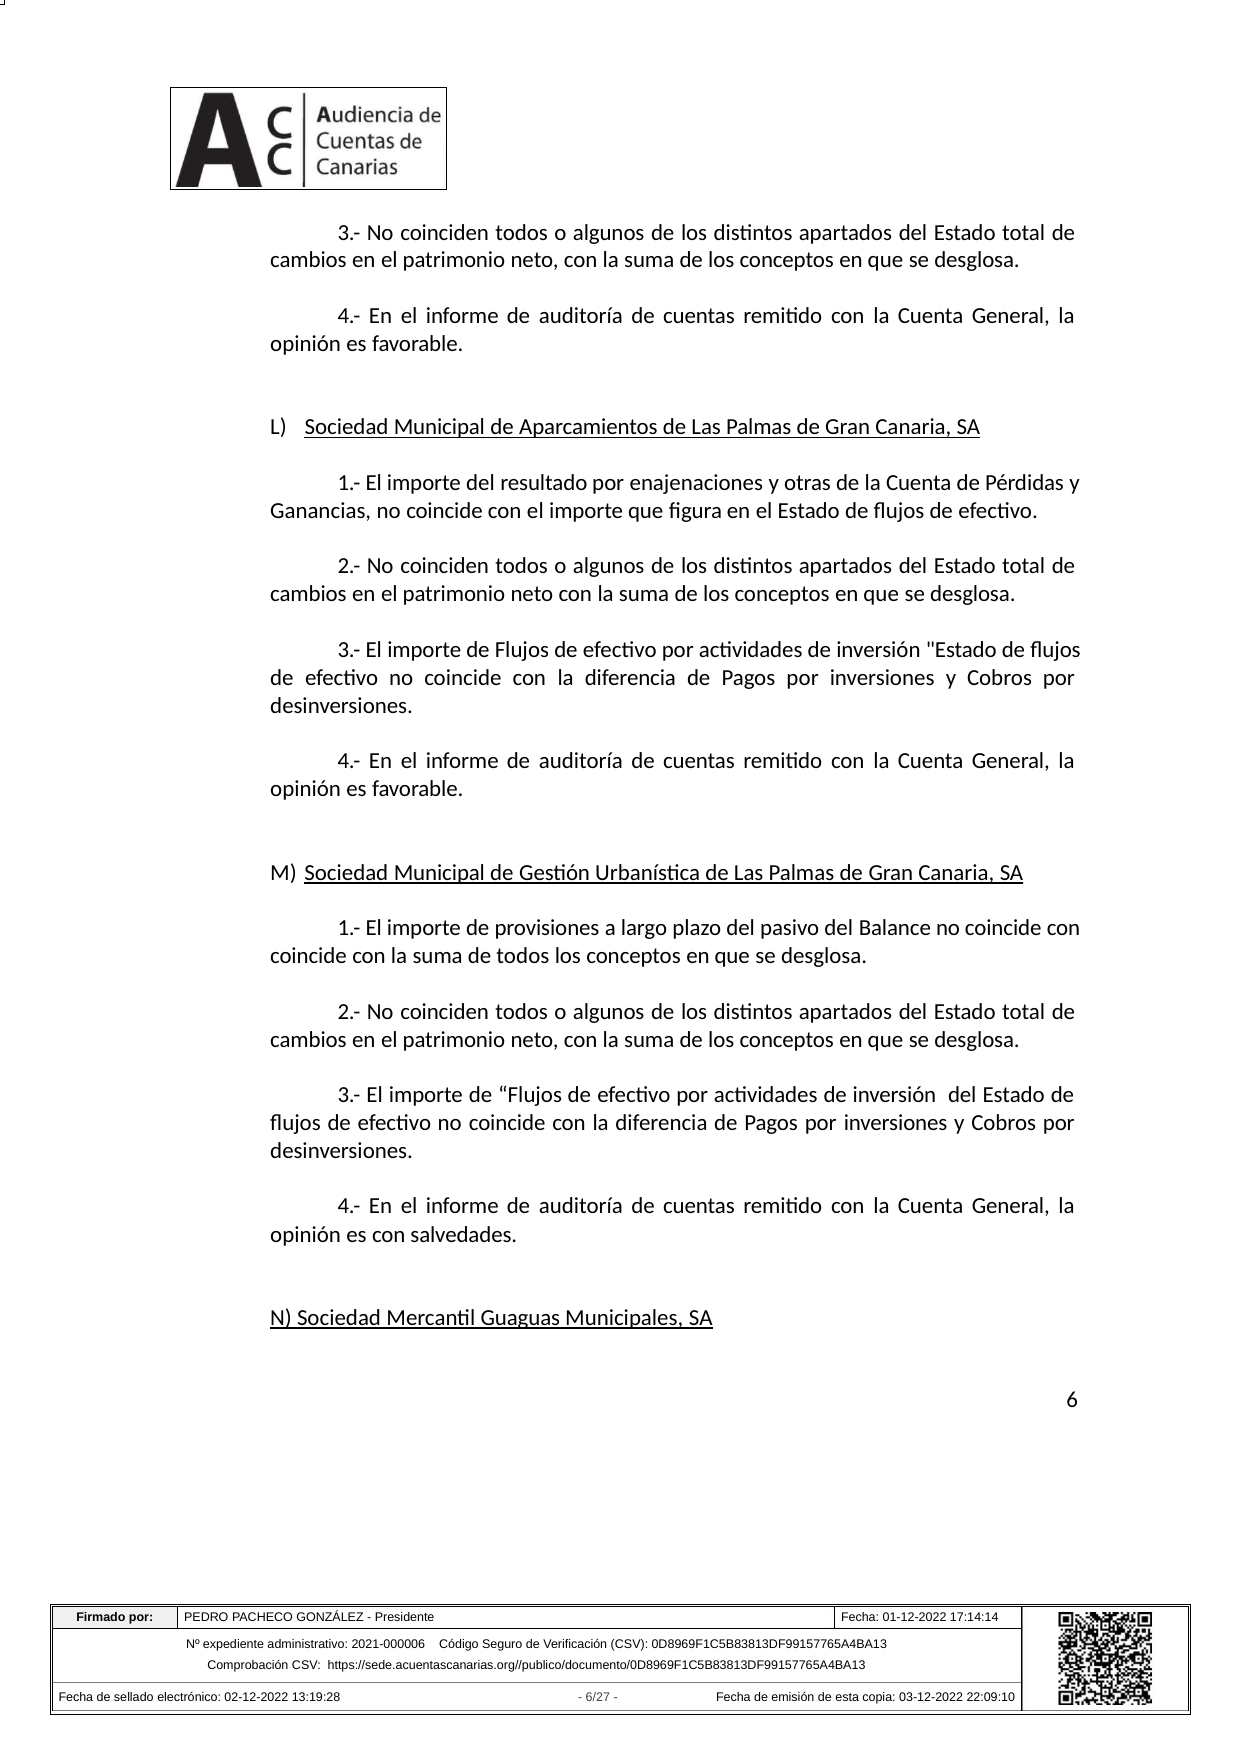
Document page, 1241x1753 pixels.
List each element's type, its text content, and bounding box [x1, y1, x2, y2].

picture [171, 88, 446, 189]
text flujos de efectivo no coincide con la diferencia de Pagos por inversiones y Cobros por [270, 1108, 1103, 1136]
picture [51, 1605, 1190, 1714]
text 1.- El importe de provisiones a largo plazo del pasivo del Balance no coincide con [337, 914, 1103, 941]
text de efectivo no coincide con la diferencia de Pagos por inversiones y Cobros por [270, 663, 1102, 691]
text opinión es con salvedades. [270, 1220, 542, 1248]
text 3.- El importe de “Flujos de efectivo por actividades de inversión del Estado de [337, 1081, 1103, 1108]
text 2.- No coinciden todos o algunos de los distintos apartados del Estado total de [337, 997, 1103, 1025]
text N) Sociedad Mercantil Guaguas Municipales, SA [270, 1303, 737, 1331]
text desinversiones. [270, 1136, 1103, 1164]
text Fecha de emisión de esta copia: 03-12-2022 22:09:10 [716, 1690, 1040, 1704]
text cambios en el patrimonio neto con la suma de los conceptos en que se desglosa. [270, 579, 1039, 607]
text Comprobación CSV: https://sede.acuentascanarias.org//publico/documento/0D8969F1C5B83813DF99157765A4BA13 [207, 1658, 913, 1672]
text 2.- No coinciden todos o algunos de los distintos apartados del Estado total de [337, 552, 1103, 579]
text 4.- En el informe de auditoría de cuentas remitido con la Cuenta General, la [337, 746, 1103, 774]
text 6 [1066, 1386, 1103, 1413]
text M) Sociedad Municipal de Gestión Urbanística de Las Palmas de Gran Canaria, SA [270, 858, 1048, 886]
text 3.- El importe de Flujos de efectivo por actividades de inversión "Estado de flujos [337, 635, 1103, 663]
text 4.- En el informe de auditoría de cuentas remitido con la Cuenta General, la [337, 1192, 1103, 1219]
text desinversiones. [270, 691, 1102, 719]
text 4.- En el informe de auditoría de cuentas remitido con la Cuenta General, la [337, 301, 1103, 329]
text cambios en el patrimonio neto, con la suma de los conceptos en que se desglosa. [270, 1025, 1045, 1053]
text coincide con la suma de todos los conceptos en que se desglosa. [270, 941, 891, 969]
text Fecha: 01-12-2022 17:14:14 [841, 1610, 1022, 1624]
text opinión es favorable. [270, 774, 489, 802]
text Firmado por: [76, 1610, 172, 1624]
text cambios en el patrimonio neto, con la suma de los conceptos en que se desglosa. [270, 246, 1045, 273]
text Fecha de sellado electrónico: 02-12-2022 13:19:28 [58, 1690, 365, 1704]
text 3.- No coinciden todos o algunos de los distintos apartados del Estado total de [337, 218, 1103, 246]
text - 6/27 - [578, 1691, 636, 1705]
text PEDRO PACHECO GONZÁLEZ - Presidente [184, 1610, 460, 1624]
text opinión es favorable. [270, 329, 489, 357]
text Nº expediente administrativo: 2021-000006 Código Seguro de Verificación (CSV): 0D8969F1C5B83813DF99157765A4BA13 [186, 1638, 913, 1652]
text 1.- El importe del resultado por enajenaciones y otras de la Cuenta de Pérdidas y [337, 468, 1102, 496]
text Ganancias, no coincide con el importe que figura en el Estado de flujos de efectivo. [270, 496, 1063, 524]
text L) Sociedad Municipal de Aparcamientos de Las Palmas de Gran Canaria, SA [270, 412, 1006, 440]
